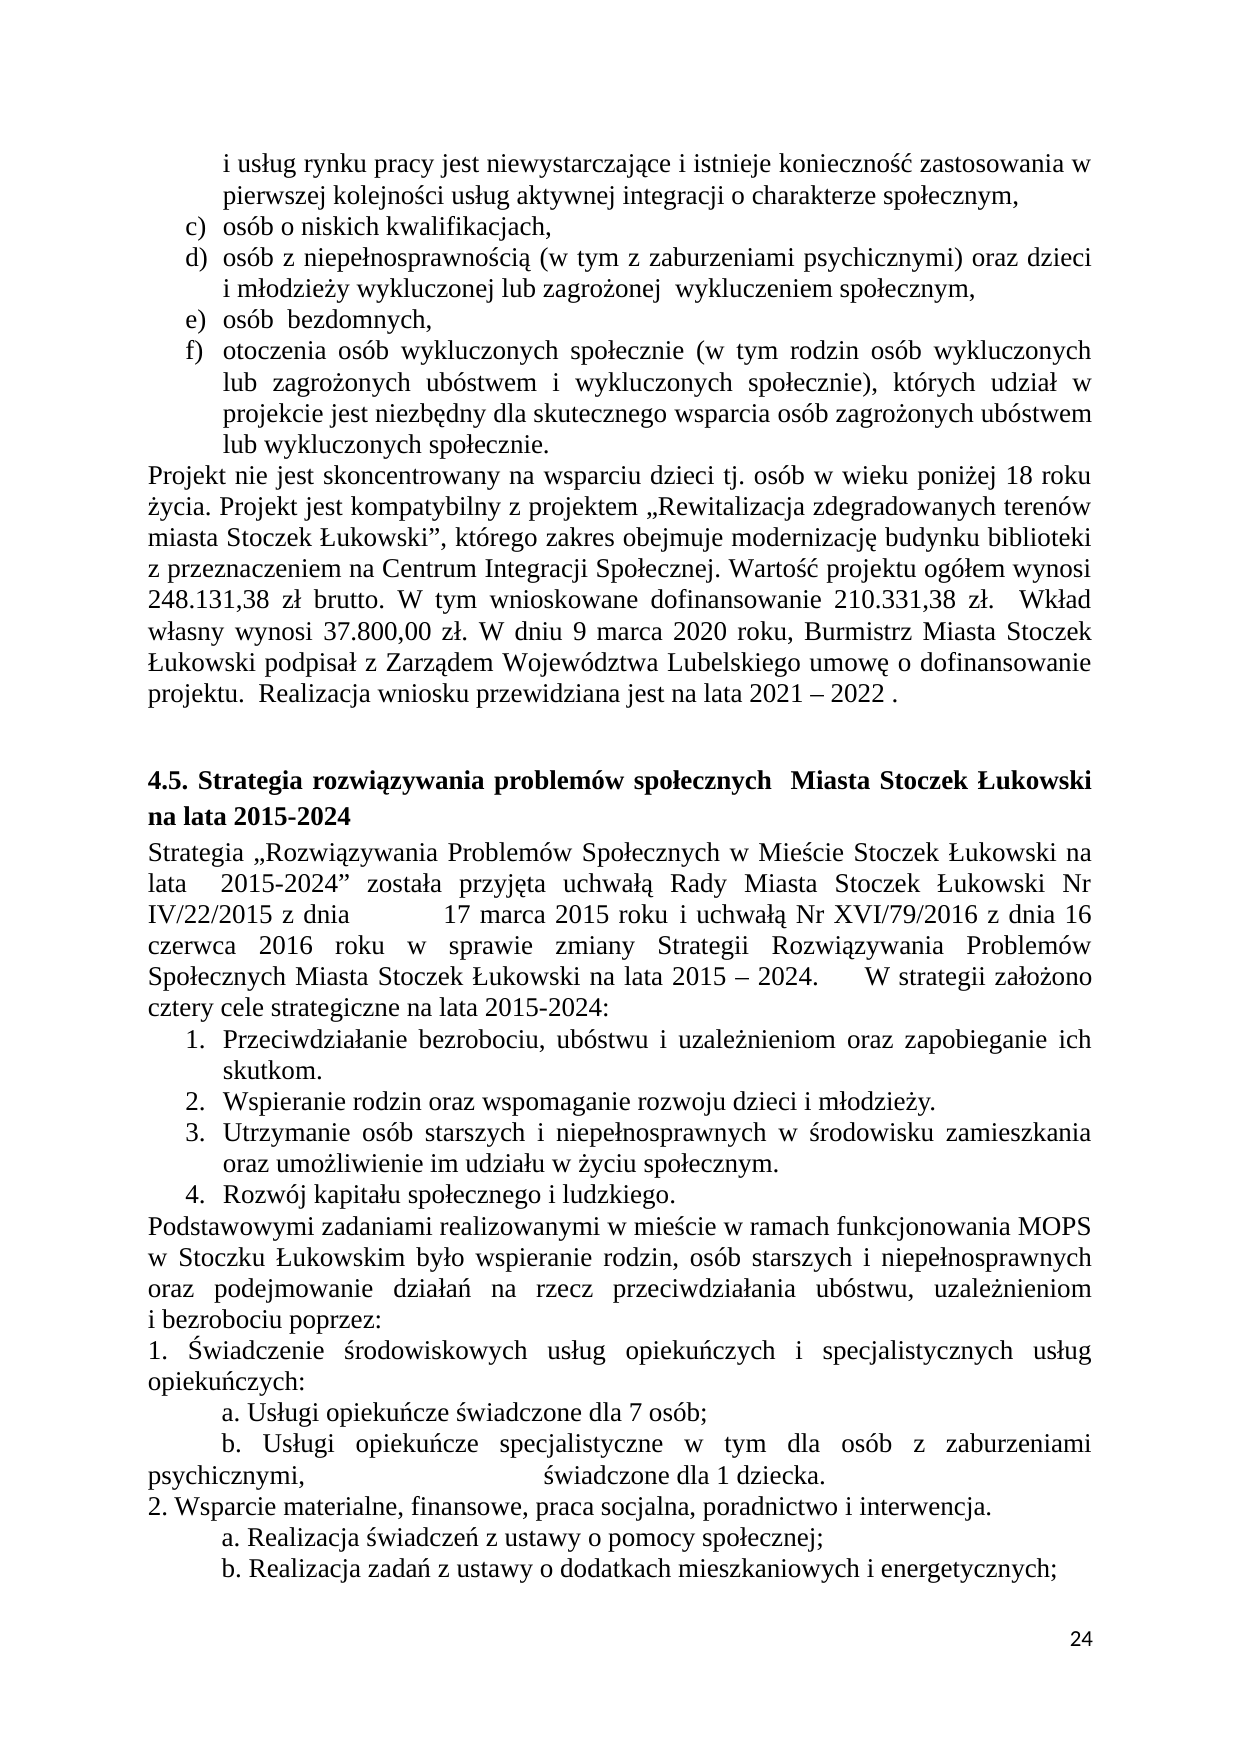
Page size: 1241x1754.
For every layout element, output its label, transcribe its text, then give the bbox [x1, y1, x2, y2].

list Rozwój kapitału społecznego i ludzkiego. [185, 1178, 1093, 1209]
list osób bezdomnych, [185, 303, 1093, 334]
list Utrzymanie osób starszych i niepełnosprawnych w środowisku zamieszkania oraz umożliwienie im udziału w życiu społecznym. [185, 1116, 1093, 1178]
text Podstawowymi zadaniami realizowanymi w mieście w ramach funkcjonowania MOPS w Stoczku Łukowskim było wspieranie rodzin, osób starszych i niepełnosprawnych oraz podejmowanie działań na rzecz przeciwdziałania ubóstwu, uzależnieniom i bezrobociu poprzez: [148, 1209, 1093, 1334]
list osób o niskich kwalifikacjach, [185, 210, 1093, 241]
list Wspieranie rodzin oraz wspomaganie rozwoju dzieci i młodzieży. [185, 1085, 1093, 1116]
text 4.5. Strategia rozwiązywania problemów społecznych Miasta Stoczek Łukowski na lata 2015-2024 [148, 764, 1093, 831]
text Strategia „Rozwiązywania Problemów Społecznych w Mieście Stoczek Łukowski na lata 2015-2024” została przyjęta uchwałą Rady Miasta Stoczek Łukowski Nr IV/22/2015 z dnia 17 marca 2015 roku i uchwałą Nr XVI/79/2016 z dnia 16 czerwca 2016 roku w sprawie zmiany Strategii Rozwiązywania Problemów Społecznych Miasta Stoczek Łukowski na lata 2015 – 2024. W strategii założono cztery cele strategiczne na lata 2015-2024: [148, 836, 1093, 1023]
text 2. Wsparcie materialne, finansowe, praca socjalna, poradnictwo i interwencja. [148, 1490, 1093, 1521]
list Przeciwdziałanie bezrobociu, ubóstwu i uzależnieniom oraz zapobieganie ich skutkom. [185, 1023, 1093, 1085]
text b. Usługi opiekuńcze specjalistyczne w tym dla osób z zaburzeniami psychicznymi, świadczone dla 1 dziecka. [148, 1428, 1093, 1490]
text 1. Świadczenie środowiskowych usług opiekuńczych i specjalistycznych usług opiekuńczych: [148, 1334, 1093, 1396]
list osób z niepełnosprawnością (w tym z zaburzeniami psychicznymi) oraz dzieci i młodzieży wykluczonej lub zagrożonej wykluczeniem społecznym, [185, 241, 1093, 303]
text b. Realizacja zadań z ustawy o dodatkach mieszkaniowych i energetycznych; [148, 1552, 1093, 1583]
text a. Usługi opiekuńcze świadczone dla 7 osób; [148, 1396, 1093, 1428]
text Projekt nie jest skoncentrowany na wsparciu dzieci tj. osób w wieku poniżej 18 roku życia. Projekt jest kompatybilny z projektem „Rewitalizacja zdegradowanych terenów miasta Stoczek Łukowski”, którego zakres obejmuje modernizację budynku biblioteki z przeznaczeniem na Centrum Integracji Społecznej. Wartość projektu ogółem wynosi 248.131,38 zł brutto. W tym wnioskowane dofinansowanie 210.331,38 zł. Wkład własny wynosi 37.800,00 zł. W dniu 9 marca 2020 roku, Burmistrz Miasta Stoczek Łukowski podpisał z Zarządem Województwa Lubelskiego umowę o dofinansowanie projektu. Realizacja wniosku przewidziana jest na lata 2021 – 2022 . [148, 459, 1093, 708]
text a. Realizacja świadczeń z ustawy o pomocy społecznej; [148, 1521, 1093, 1552]
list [185, 148, 1093, 210]
list otoczenia osób wykluczonych społecznie (w tym rodzin osób wykluczonych lub zagrożonych ubóstwem i wykluczonych społecznie), których udział w projekcie jest niezbędny dla skutecznego wsparcia osób zagrożonych ubóstwem lub wykluczonych społecznie. [185, 334, 1093, 459]
